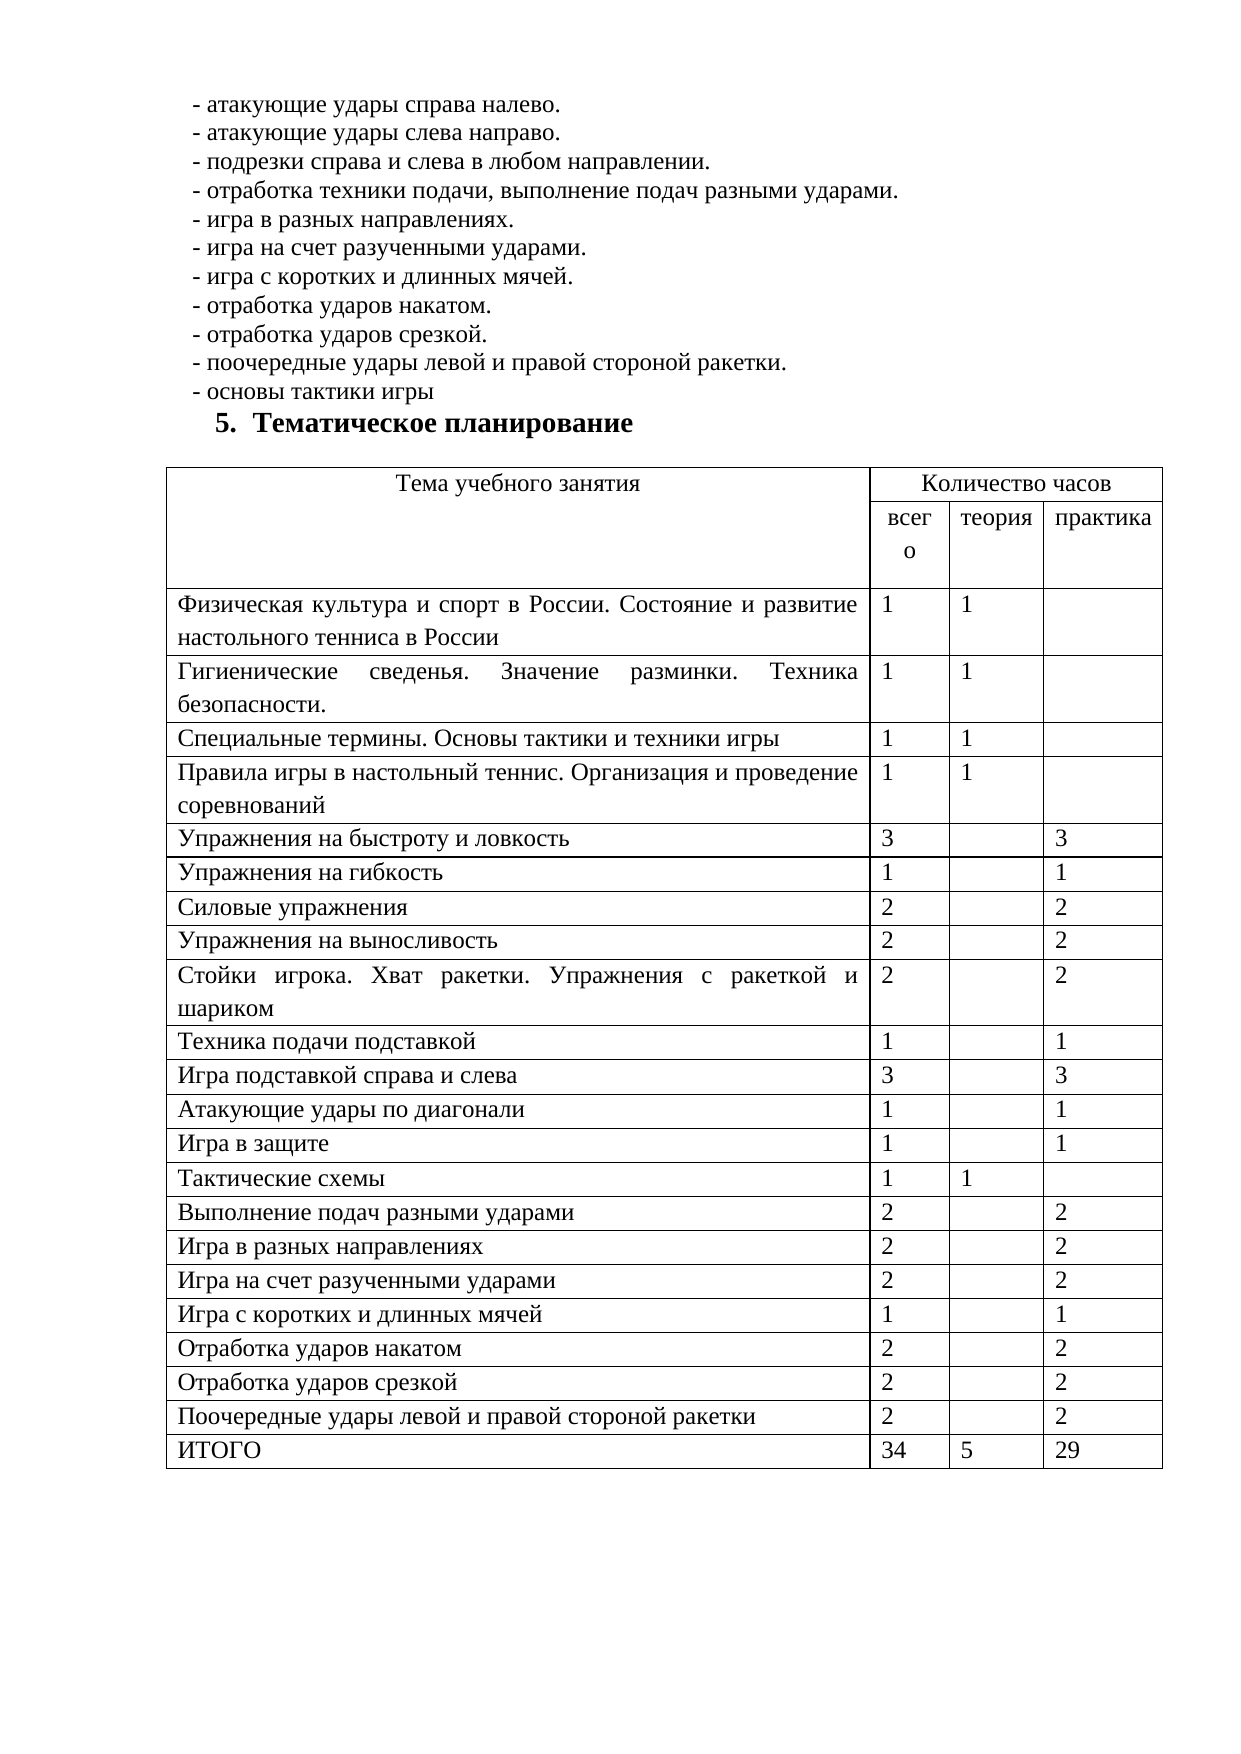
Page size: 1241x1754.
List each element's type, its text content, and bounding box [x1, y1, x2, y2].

table_cell 2 [871, 1401, 949, 1434]
table_cell 1 [871, 1299, 949, 1332]
table_cell [950, 1129, 1043, 1162]
table_cell всего [871, 502, 949, 588]
table_cell 1 [871, 1026, 949, 1059]
table_cell 3 [871, 824, 949, 856]
table_cell [1044, 1163, 1162, 1196]
table_cell [950, 892, 1043, 924]
table_cell Специальные термины. Основы тактики и техники игры [167, 723, 869, 756]
table_header Количество часов [871, 468, 1162, 501]
table_cell [950, 960, 1043, 1025]
text - игра в разных направлениях. [192, 204, 1152, 232]
text - отработка ударов накатом. [192, 290, 1152, 319]
table_cell 1 [950, 589, 1043, 655]
table_cell Атакующие удары по диагонали [167, 1095, 869, 1127]
table_cell 2 [1044, 1401, 1162, 1434]
table_cell [950, 1231, 1043, 1264]
text - отработка техники подачи, выполнение подач разными ударами. [192, 175, 1152, 204]
table_cell 1 [1044, 858, 1162, 891]
text - игра с коротких и длинных мячей. [192, 261, 1152, 290]
table_cell Игра подставкой справа и слева [167, 1060, 869, 1093]
table_cell [1044, 757, 1162, 822]
table_cell 5 [950, 1435, 1043, 1468]
table_cell 2 [1044, 1265, 1162, 1298]
table_cell 2 [1044, 926, 1162, 959]
text - атакующие удары слева направо. [192, 117, 1152, 146]
table_cell ИТОГО [167, 1435, 869, 1468]
table_cell [950, 1060, 1043, 1093]
table_cell Техника подачи подставкой [167, 1026, 869, 1059]
table_cell [950, 926, 1043, 959]
table_cell [1044, 589, 1162, 655]
table_cell Упражнения на выносливость [167, 926, 869, 959]
table_cell Игра на счет разученными ударами [167, 1265, 869, 1298]
table_cell 2 [1044, 1333, 1162, 1366]
table_cell Упражнения на гибкость [167, 858, 869, 891]
table_cell 34 [871, 1435, 949, 1468]
table_cell 2 [1044, 960, 1162, 1025]
table_cell Игра в защите [167, 1129, 869, 1162]
table_cell 3 [1044, 1060, 1162, 1093]
table_cell 1 [871, 1129, 949, 1162]
table_cell 2 [1044, 892, 1162, 924]
table_cell [950, 858, 1043, 891]
table_cell [950, 1333, 1043, 1366]
table_cell Отработка ударов накатом [167, 1333, 869, 1366]
table_cell [950, 1095, 1043, 1127]
table_cell теория [950, 502, 1043, 588]
table_cell 2 [1044, 1367, 1162, 1400]
table_cell [950, 1026, 1043, 1059]
text - отработка ударов срезкой. [192, 319, 1152, 347]
table_cell 2 [871, 926, 949, 959]
table_cell Стойки игрока. Хват ракетки. Упражнения с ракеткой и шариком [167, 960, 869, 1025]
table_cell 1 [950, 723, 1043, 756]
table_cell [950, 1299, 1043, 1332]
table_cell практика [1044, 502, 1162, 588]
table_cell 2 [871, 960, 949, 1025]
table_cell 1 [871, 589, 949, 655]
table_cell 1 [871, 1163, 949, 1196]
text - подрезки справа и слева в любом направлении. [192, 146, 1152, 175]
table_cell 1 [871, 656, 949, 722]
table_cell 1 [950, 1163, 1043, 1196]
table_cell [950, 1265, 1043, 1298]
table_cell 1 [1044, 1299, 1162, 1332]
table_header Тема учебного занятия [167, 468, 869, 588]
table_cell Правила игры в настольный теннис. Организация и проведение соревнований [167, 757, 869, 822]
table_cell 1 [950, 656, 1043, 722]
table_cell Силовые упражнения [167, 892, 869, 924]
table_cell 3 [1044, 824, 1162, 856]
table_cell 2 [871, 1333, 949, 1366]
text - поочередные удары левой и правой стороной ракетки. [192, 347, 1152, 376]
table_cell Отработка ударов срезкой [167, 1367, 869, 1400]
table_cell 2 [871, 892, 949, 924]
table_cell 2 [871, 1231, 949, 1264]
table_cell 2 [1044, 1231, 1162, 1264]
table_cell [1044, 656, 1162, 722]
text - атакующие удары справа налево. [192, 89, 1152, 117]
table_cell Игра в разных направлениях [167, 1231, 869, 1264]
table_cell [950, 1197, 1043, 1230]
table_cell [950, 1367, 1043, 1400]
text - основы тактики игры [192, 376, 1152, 405]
table_cell Игра с коротких и длинных мячей [167, 1299, 869, 1332]
table_cell Гигиенические сведенья. Значение разминки. Техника безопасности. [167, 656, 869, 722]
table_cell 3 [871, 1060, 949, 1093]
table_cell 1 [871, 1095, 949, 1127]
table_cell 1 [1044, 1095, 1162, 1127]
table_cell 2 [871, 1197, 949, 1230]
table_cell Упражнения на быстроту и ловкость [167, 824, 869, 856]
table_cell 1 [1044, 1026, 1162, 1059]
text - игра на счет разученными ударами. [192, 232, 1152, 261]
table_cell 2 [1044, 1197, 1162, 1230]
table_cell 1 [871, 858, 949, 891]
table_cell 29 [1044, 1435, 1162, 1468]
table_cell [950, 824, 1043, 856]
table_cell 1 [871, 723, 949, 756]
table_cell 2 [871, 1367, 949, 1400]
table_cell Тактические схемы [167, 1163, 869, 1196]
table_cell Физическая культура и спорт в России. Состояние и развитие настольного тенниса в России [167, 589, 869, 655]
table_cell Выполнение подач разными ударами [167, 1197, 869, 1230]
table_cell [1044, 723, 1162, 756]
list Тематическое планирование [215, 405, 1152, 438]
table_cell 1 [871, 757, 949, 822]
table_cell 1 [950, 757, 1043, 822]
table_cell Поочередные удары левой и правой стороной ракетки [167, 1401, 869, 1434]
table_cell 2 [871, 1265, 949, 1298]
table_cell [950, 1401, 1043, 1434]
table_cell 1 [1044, 1129, 1162, 1162]
